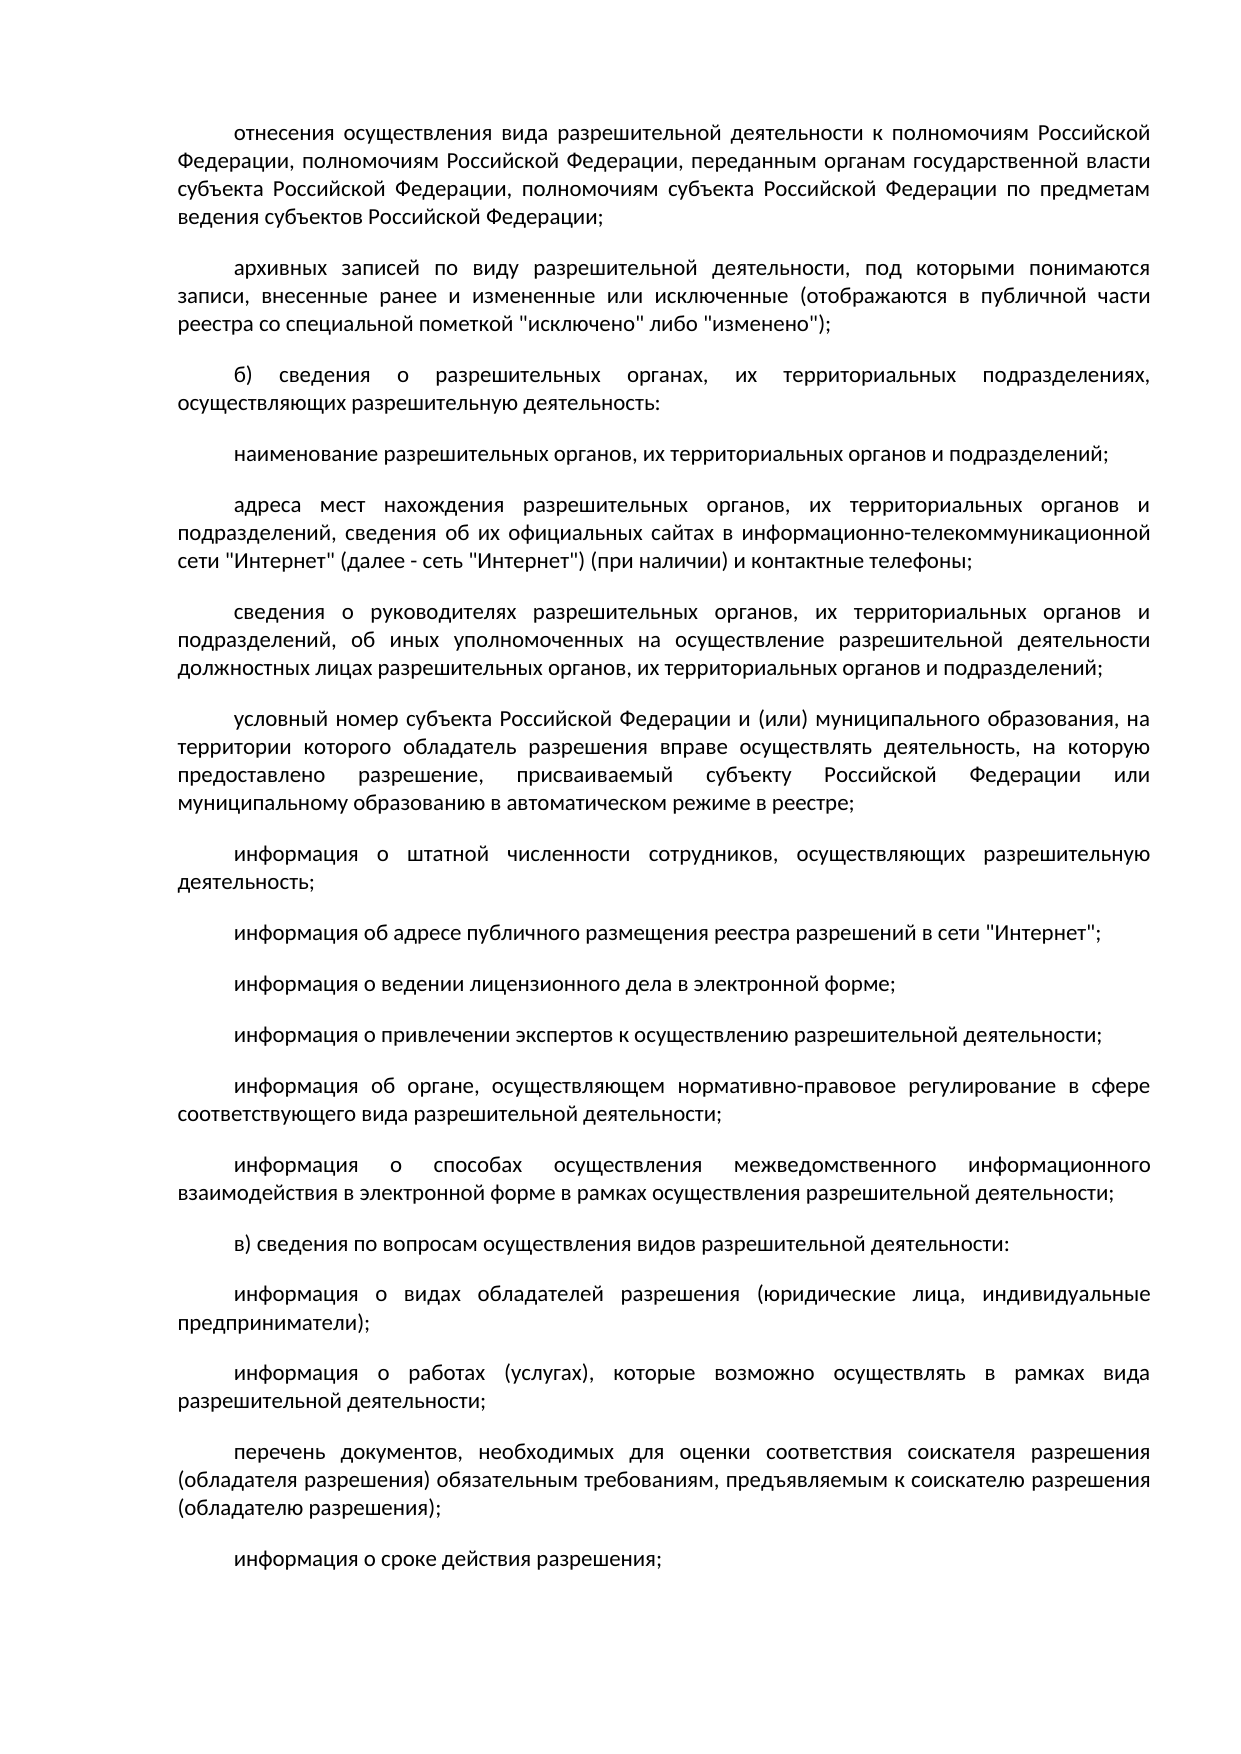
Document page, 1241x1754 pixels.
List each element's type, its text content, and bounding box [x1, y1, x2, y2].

text информация о способах осуществления межведомственного информационного взаимодействия в электронной форме в рамках осуществления разрешительной деятельности; [177, 1150, 1152, 1206]
text информация о видах обладателей разрешения (юридические лица, индивидуальные предприниматели); [177, 1279, 1152, 1336]
text наименование разрешительных органов, их территориальных органов и подразделений; [177, 439, 1152, 467]
text в) сведения по вопросам осуществления видов разрешительной деятельности: [177, 1229, 1152, 1257]
text информация о сроке действия разрешения; [177, 1544, 1152, 1572]
text условный номер субъекта Российской Федерации и (или) муниципального образования, на территории которого обладатель разрешения вправе осуществлять деятельность, на которую предоставлено разрешение, присваиваемый субъекту Российской Федерации или муниципальному образованию в автоматическом режиме в реестре; [177, 704, 1152, 816]
text адреса мест нахождения разрешительных органов, их территориальных органов и подразделений, сведения об их официальных сайтах в информационно-телекоммуникационной сети "Интернет" (далее - сеть "Интернет") (при наличии) и контактные телефоны; [177, 490, 1152, 574]
text сведения о руководителях разрешительных органов, их территориальных органов и подразделений, об иных уполномоченных на осуществление разрешительной деятельности должностных лицах разрешительных органов, их территориальных органов и подразделений; [177, 597, 1152, 681]
text информация о ведении лицензионного дела в электронной форме; [177, 969, 1152, 997]
text перечень документов, необходимых для оценки соответствия соискателя разрешения (обладателя разрешения) обязательным требованиям, предъявляемым к соискателю разрешения (обладателю разрешения); [177, 1437, 1152, 1522]
text отнесения осуществления вида разрешительной деятельности к полномочиям Российской Федерации, полномочиям Российской Федерации, переданным органам государственной власти субъекта Российской Федерации, полномочиям субъекта Российской Федерации по предметам ведения субъектов Российской Федерации; [177, 118, 1152, 230]
text архивных записей по виду разрешительной деятельности, под которыми понимаются записи, внесенные ранее и измененные или исключенные (отображаются в публичной части реестра со специальной пометкой "исключено" либо "изменено"); [177, 253, 1152, 337]
text информация об органе, осуществляющем нормативно-правовое регулирование в сфере соответствующего вида разрешительной деятельности; [177, 1071, 1152, 1127]
text информация о привлечении экспертов к осуществлению разрешительной деятельности; [177, 1020, 1152, 1048]
text информация об адресе публичного размещения реестра разрешений в сети "Интернет"; [177, 918, 1152, 946]
text информация о работах (услугах), которые возможно осуществлять в рамках вида разрешительной деятельности; [177, 1358, 1152, 1414]
text б) сведения о разрешительных органах, их территориальных подразделениях, осуществляющих разрешительную деятельность: [177, 360, 1152, 416]
text информация о штатной численности сотрудников, осуществляющих разрешительную деятельность; [177, 839, 1152, 895]
